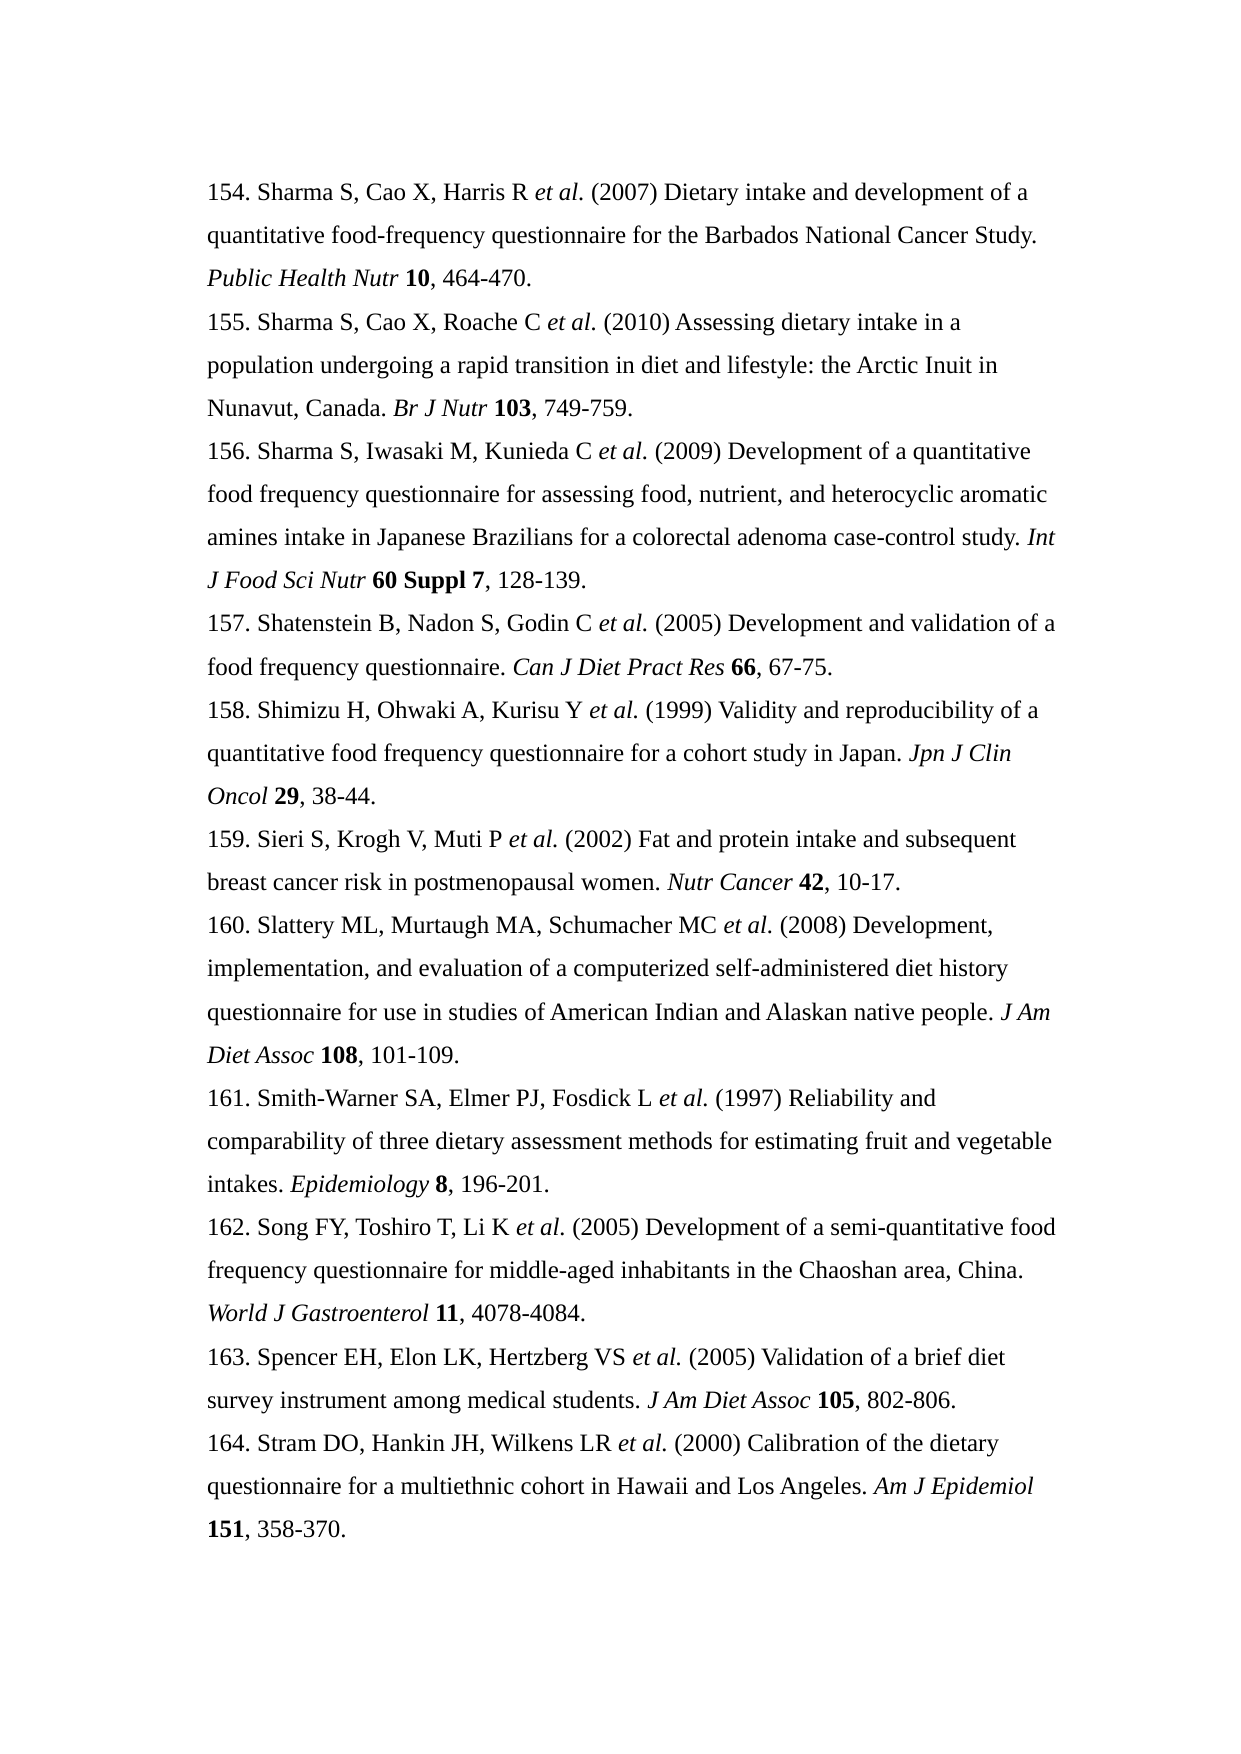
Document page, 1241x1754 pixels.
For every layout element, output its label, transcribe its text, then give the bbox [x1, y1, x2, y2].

text 155. Sharma S, Cao X, Roache C et al. (2010) Assessing dietary intake in a population undergoing a rapid transition in diet and lifestyle: the Arctic Inuit in Nunavut, Canada. Br J Nutr 103, 749-759. [207, 307, 1063, 422]
text 161. Smith-Warner SA, Elmer PJ, Fosdick L et al. (1997) Reliability and comparability of three dietary assessment methods for estimating fruit and vegetable intakes. Epidemiology 8, 196-201. [207, 1083, 1063, 1198]
text 154. Sharma S, Cao X, Harris R et al. (2007) Dietary intake and development of a quantitative food-frequency questionnaire for the Barbados National Cancer Study. Public Health Nutr 10, 464-470. [207, 177, 1063, 292]
text 160. Slattery ML, Murtaugh MA, Schumacher MC et al. (2008) Development, implementation, and evaluation of a computerized self-administered diet history questionnaire for use in studies of American Indian and Alaskan native people. J Am Diet Assoc 108, 101-109. [207, 910, 1063, 1068]
text 162. Song FY, Toshiro T, Li K et al. (2005) Development of a semi-quantitative food frequency questionnaire for middle-aged inhabitants in the Chaoshan area, China. World J Gastroenterol 11, 4078-4084. [207, 1212, 1063, 1327]
text 157. Shatenstein B, Nadon S, Godin C et al. (2005) Development and validation of a food frequency questionnaire. Can J Diet Pract Res 66, 67-75. [207, 608, 1063, 680]
text 164. Stram DO, Hankin JH, Wilkens LR et al. (2000) Calibration of the dietary questionnaire for a multiethnic cohort in Hawaii and Los Angeles. Am J Epidemiol 151, 358-370. [207, 1428, 1063, 1543]
text 159. Sieri S, Krogh V, Muti P et al. (2002) Fat and protein intake and subsequent breast cancer risk in postmenopausal women. Nutr Cancer 42, 10-17. [207, 824, 1063, 896]
text 163. Spencer EH, Elon LK, Hertzberg VS et al. (2005) Validation of a brief diet survey instrument among medical students. J Am Diet Assoc 105, 802-806. [207, 1342, 1063, 1413]
text 158. Shimizu H, Ohwaki A, Kurisu Y et al. (1999) Validity and reproducibility of a quantitative food frequency questionnaire for a cohort study in Japan. Jpn J Clin Oncol 29, 38-44. [207, 695, 1063, 810]
text 156. Sharma S, Iwasaki M, Kunieda C et al. (2009) Development of a quantitative food frequency questionnaire for assessing food, nutrient, and heterocyclic aromatic amines intake in Japanese Brazilians for a colorectal adenoma case-control study. Int J Food Sci Nutr 60 Suppl 7, 128-139. [207, 436, 1063, 594]
